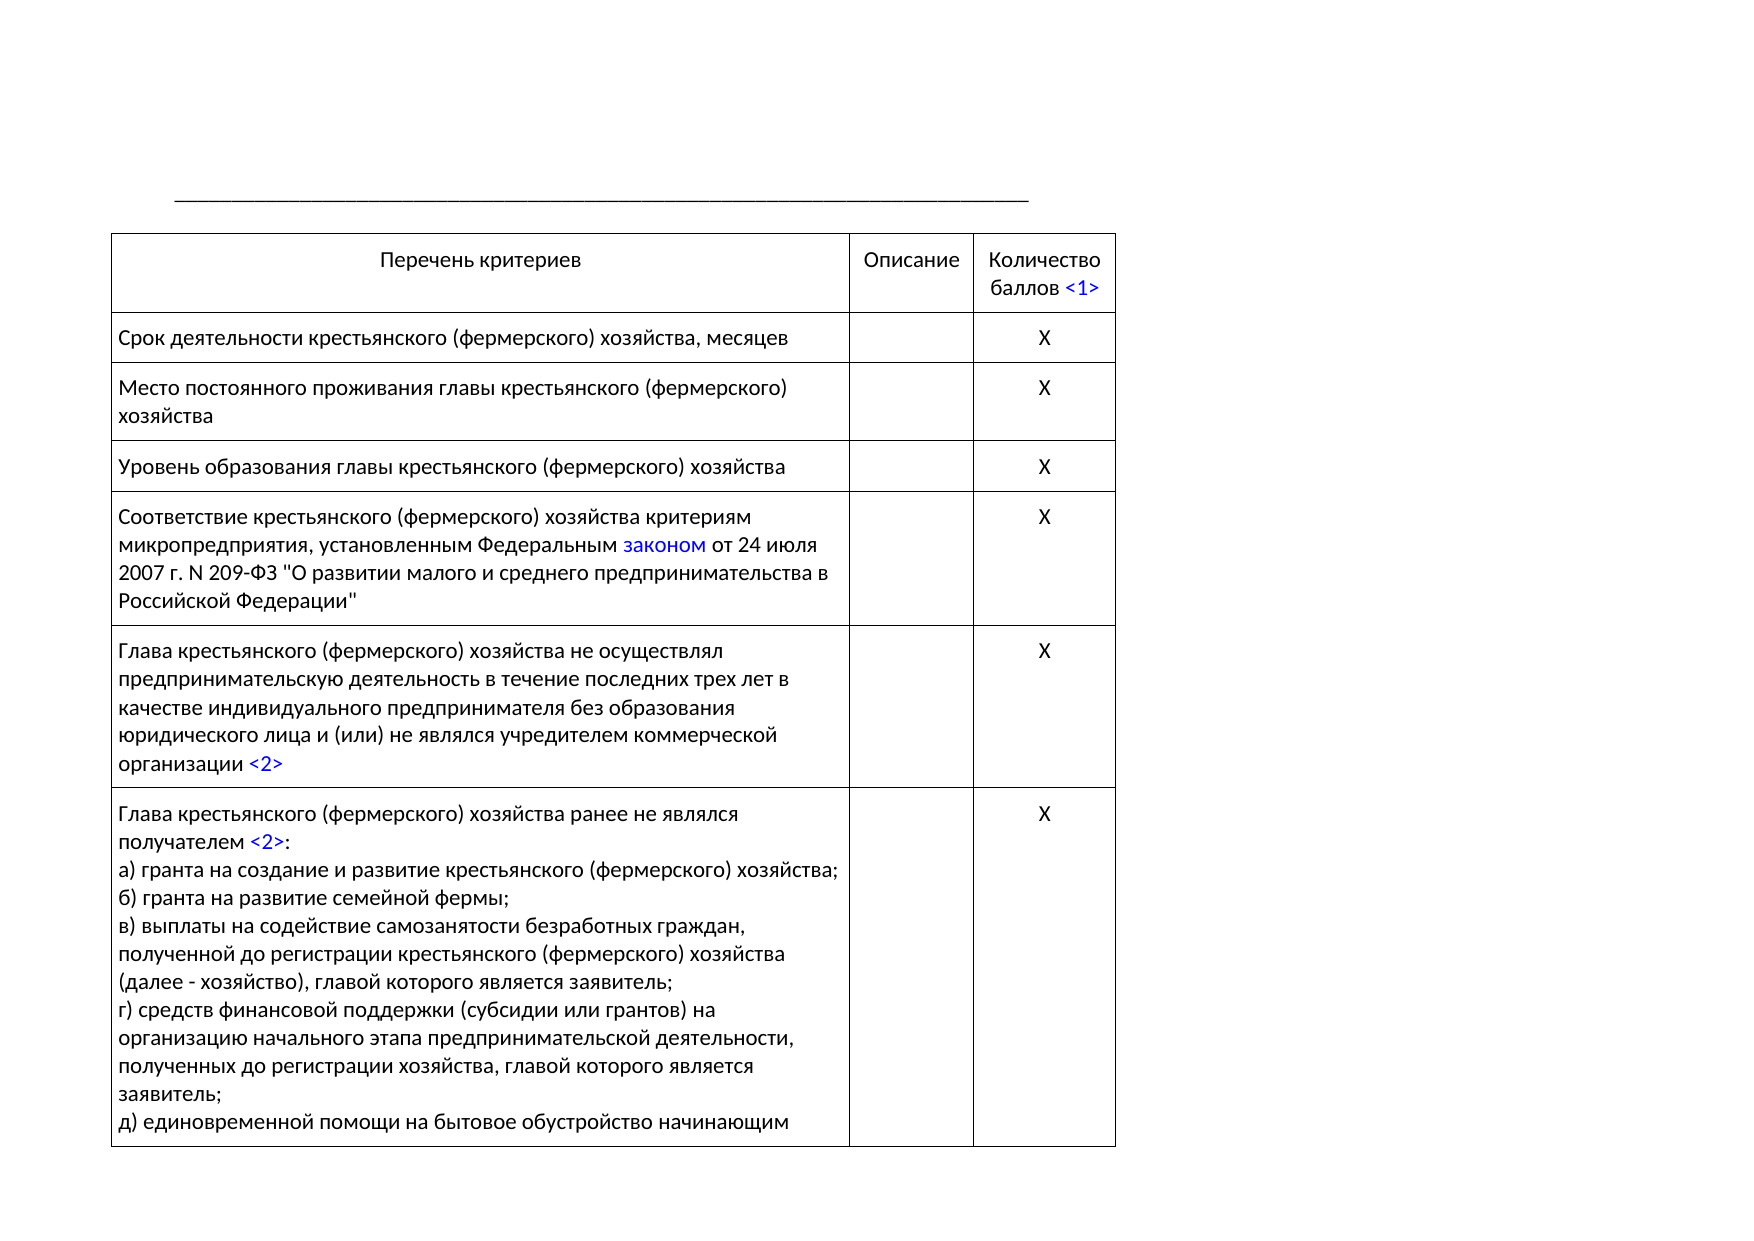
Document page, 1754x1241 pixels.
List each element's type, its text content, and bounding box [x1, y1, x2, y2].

table_cell [850, 492, 973, 625]
table_cell [850, 626, 973, 787]
table_cell X [974, 313, 1115, 362]
table_cell [850, 363, 973, 440]
table_header Перечень критериев [112, 234, 849, 312]
table_cell [850, 313, 973, 362]
table_cell Соответствие крестьянского (фермерского) хозяйства критериям микропредприятия, установленным Федеральным законом от 24 июля 2007 г. N 209-ФЗ "О развитии малого и среднего предпринимательства в Российской Федерации" [112, 492, 849, 625]
table_header Описание [850, 234, 973, 312]
table_cell X [974, 363, 1115, 440]
table_cell X [974, 788, 1115, 1146]
table_cell Уровень образования главы крестьянского (фермерского) хозяйства [112, 441, 849, 491]
table_cell X [974, 492, 1115, 625]
table_cell Срок деятельности крестьянского (фермерского) хозяйства, месяцев [112, 313, 849, 362]
table_header Количество баллов <1> [974, 234, 1115, 312]
table_cell X [974, 441, 1115, 491]
table_cell X [974, 626, 1115, 787]
table_cell [850, 788, 973, 1146]
table_cell Глава крестьянского (фермерского) хозяйства не осуществлял предпринимательскую деятельность в течение последних трех лет в качестве индивидуального предпринимателя без образования юридического лица и (или) не являлся учредителем коммерческой организации <2> [112, 626, 849, 787]
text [118, 177, 1636, 205]
table_cell Место постоянного проживания главы крестьянского (фермерского) хозяйства [112, 363, 849, 440]
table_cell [112, 788, 849, 1146]
table_cell [850, 441, 973, 491]
